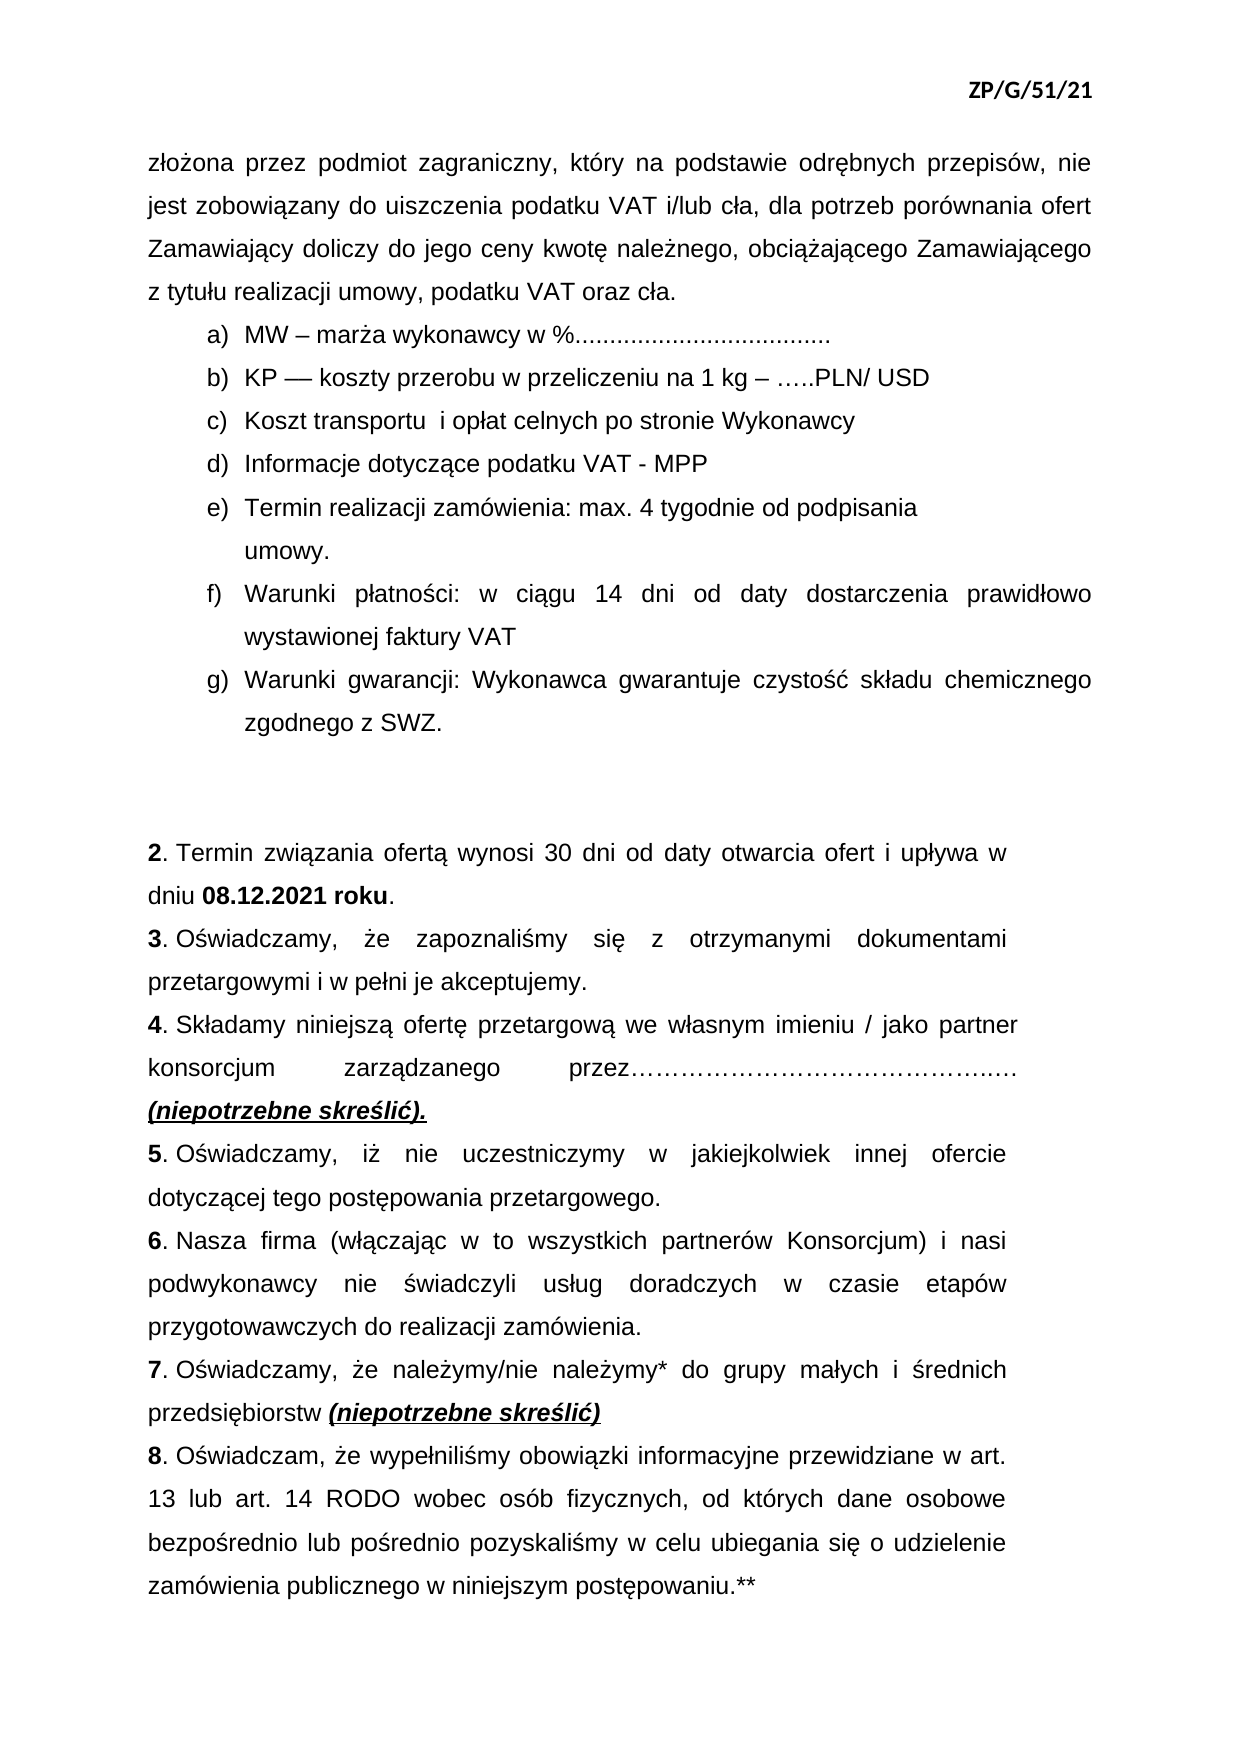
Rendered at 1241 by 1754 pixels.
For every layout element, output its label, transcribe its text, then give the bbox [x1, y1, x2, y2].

text 6. Nasza firma (włączając w to wszystkich partnerów Konsorcjum) i nasi podwykonawcy nie świadczyli usług doradczych w czasie etapów przygotowawczych do realizacji zamówienia. [148, 1226, 1008, 1341]
list MW – marża wykonawcy w %..................................... [207, 320, 1093, 349]
list Informacje dotyczące podatku VAT - MPP [207, 449, 1093, 478]
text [148, 148, 1093, 306]
list Warunki płatności: w ciągu 14 dni od daty dostarczenia prawidłowo wystawionej faktury VAT [207, 579, 1093, 651]
text 7. Oświadczamy, że należymy/nie należymy* do grupy małych i średnich przedsiębiorstw (niepotrzebne skreślić) [148, 1355, 1008, 1427]
list Termin realizacji zamówienia: max. 4 tygodnie od podpisania umowy. [207, 493, 1008, 564]
text 3. Oświadczamy, że zapoznaliśmy się z otrzymanymi dokumentami przetargowymi i w pełni je akceptujemy. [148, 924, 1008, 996]
text 5. Oświadczamy, iż nie uczestniczymy w jakiejkolwiek innej ofercie dotyczącej tego postępowania przetargowego. [148, 1139, 1008, 1211]
text 8. Oświadczam, że wypełniliśmy obowiązki informacyjne przewidziane w art. 13 lub art. 14 RODO wobec osób fizycznych, od których dane osobowe bezpośrednio lub pośrednio pozyskaliśmy w celu ubiegania się o udzielenie zamówienia publicznego w niniejszym postępowaniu.** [148, 1441, 1008, 1599]
list Koszt transportu i opłat celnych po stronie Wykonawcy [207, 406, 1093, 435]
list KP –– koszty przerobu w przeliczeniu na 1 kg – …..PLN/ USD [207, 363, 1093, 392]
text 4. Składamy niniejszą ofertę przetargową we własnym imieniu / jako partner konsorcjum zarządzanego przez……………………………………..… (niepotrzebne skreślić). [148, 1010, 1019, 1125]
text 2. Termin związania ofertą wynosi 30 dni od daty otwarcia ofert i upływa w dniu 08.12.2021 roku. [148, 838, 1008, 909]
list Warunki gwarancji: Wykonawca gwarantuje czystość składu chemicznego zgodnego z SWZ. [207, 665, 1093, 737]
